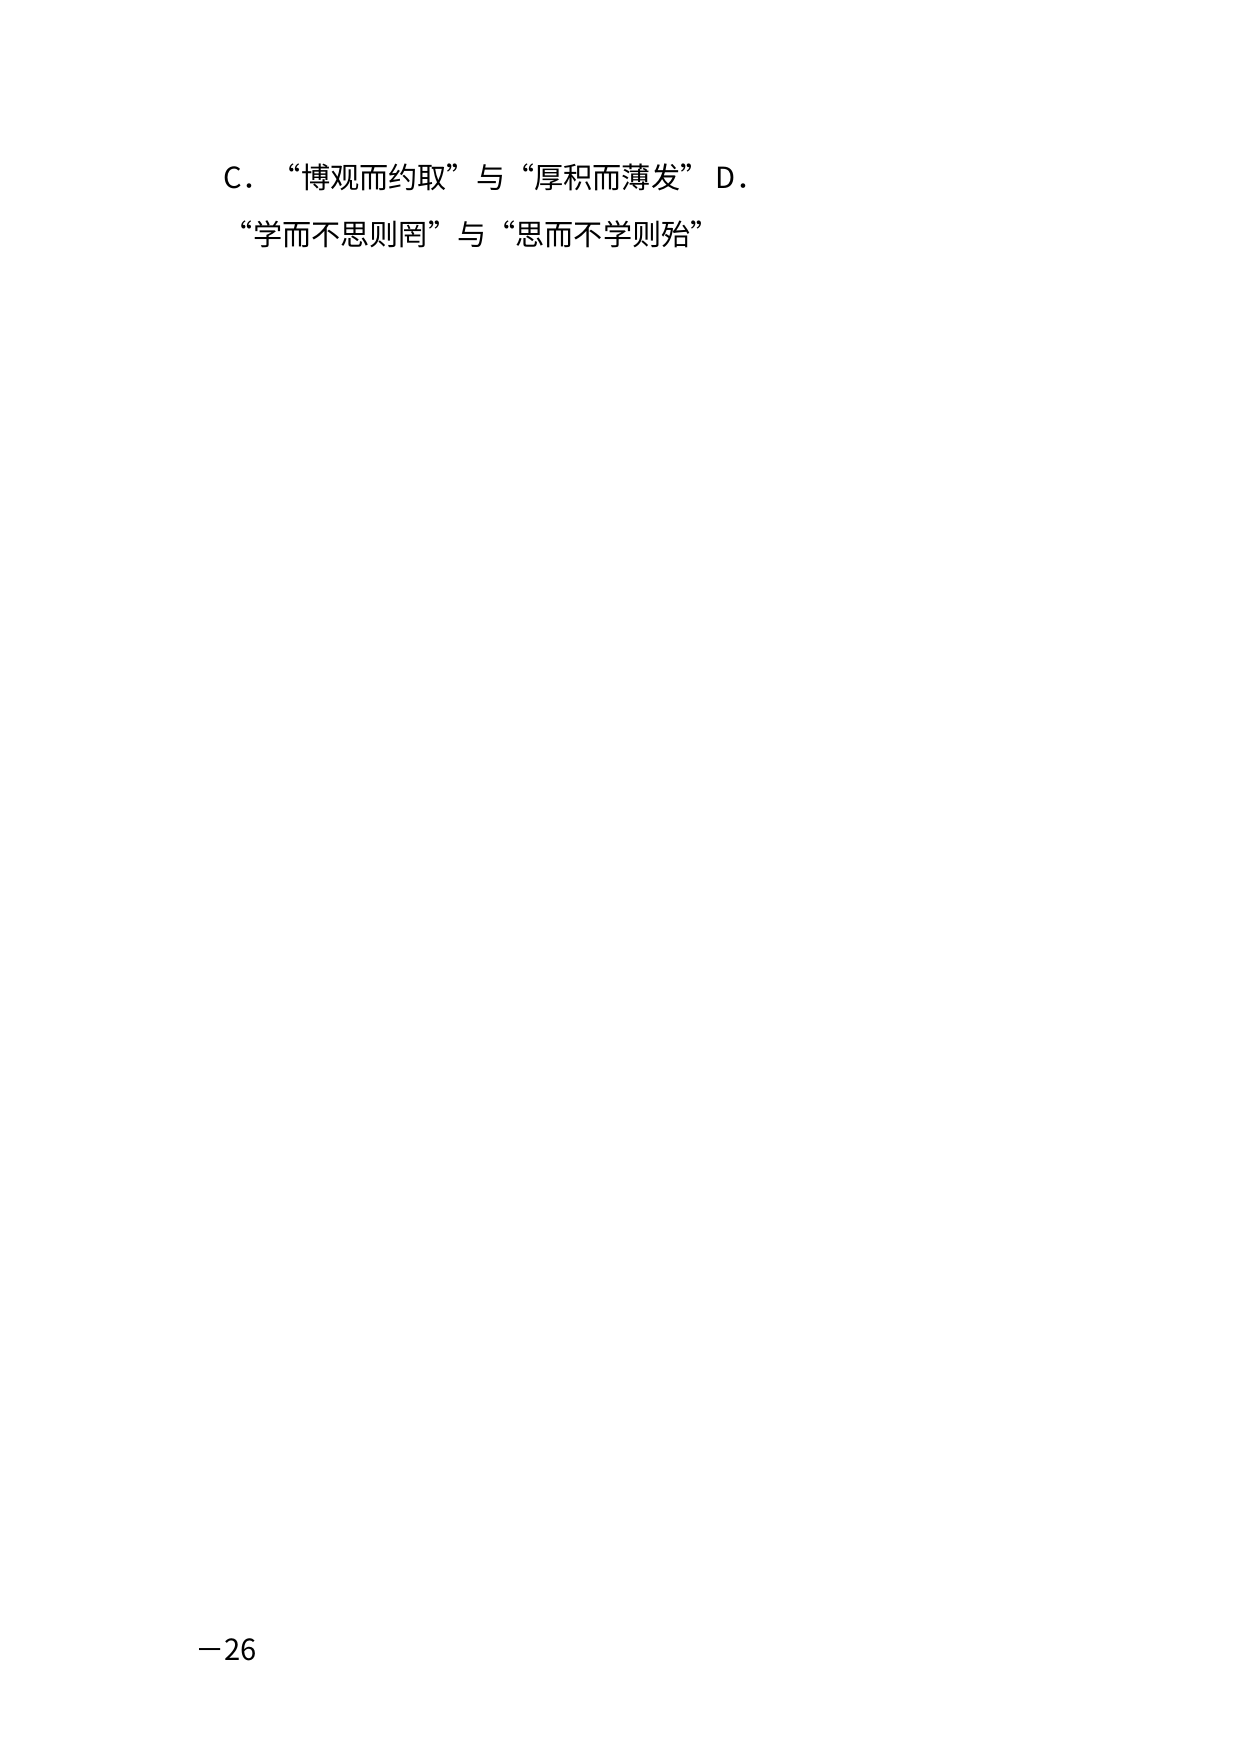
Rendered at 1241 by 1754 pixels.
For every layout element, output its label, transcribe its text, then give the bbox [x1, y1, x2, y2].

text C．“博观而约取”与“厚积而薄发” D．“学而不思则罔”与“思而不学则殆” [224, 154, 765, 253]
